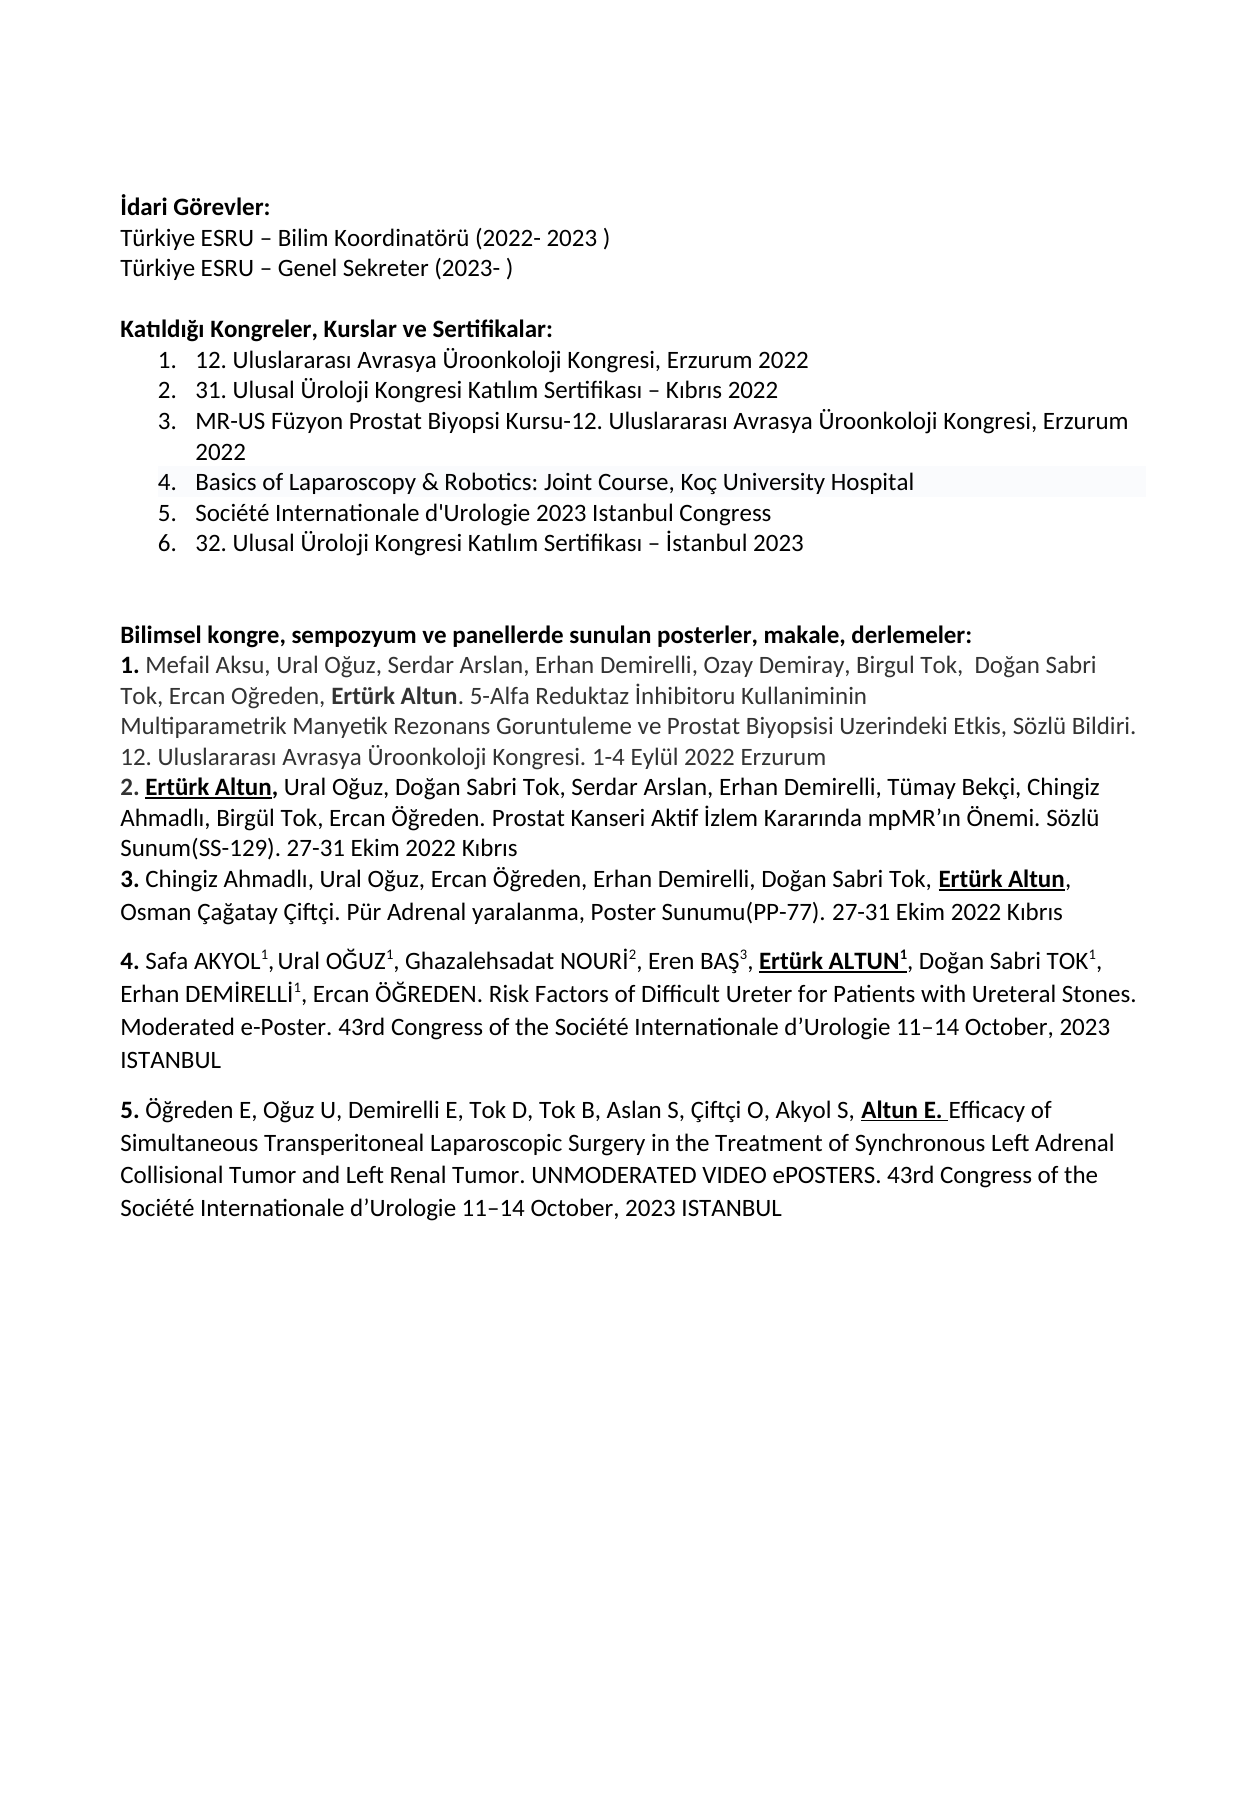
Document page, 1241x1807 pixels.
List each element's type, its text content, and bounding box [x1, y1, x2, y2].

text Bilimsel kongre, sempozyum ve panellerde sunulan posterler, makale, derlemeler: [120, 619, 1146, 649]
text 5. Öğreden E, Oğuz U, Demirelli E, Tok D, Tok B, Aslan S, Çiftçi O, Akyol S, Altun E. Efficacy of Simultaneous Transperitoneal Laparoscopic Surgery in the Treatment of Synchronous Left Adrenal Collisional Tumor and Left Renal Tumor. UNMODERATED VIDEO ePOSTERS. 43rd Congress of the Société Internationale d’Urologie 11–14 October, 2023 ISTANBUL [120, 1094, 1146, 1223]
text İdari Görevler: [120, 191, 1146, 222]
list Basics of Laparoscopy & Robotics: Joint Course, Koç University Hospital [158, 466, 1146, 497]
text Türkiye ESRU – Genel Sekreter (2023- ) [120, 252, 1146, 283]
list 31. Ulusal Üroloji Kongresi Katılım Sertifikası – Kıbrıs 2022 [158, 374, 1146, 405]
text 3. Chingiz Ahmadlı, Ural Oğuz, Ercan Öğreden, Erhan Demirelli, Doğan Sabri Tok, Ertürk Altun, Osman Çağatay Çiftçi. Pür Adrenal yaralanma, Poster Sunumu(PP-77). 27-31 Ekim 2022 Kıbrıs [120, 863, 1146, 926]
text Katıldığı Kongreler, Kurslar ve Sertifikalar: [120, 313, 1146, 344]
text 4. Safa AKYOL1, Ural OĞUZ1, Ghazalehsadat NOURİ2, Eren BAŞ3, Ertürk ALTUN1, Doğan Sabri TOK1, Erhan DEMİRELLİ1, Ercan ÖĞREDEN. Risk Factors of Difficult Ureter for Patients with Ureteral Stones. Moderated e-Poster. 43rd Congress of the Société Internationale d’Urologie 11–14 October, 2023 ISTANBUL [120, 945, 1146, 1075]
list Société Internationale d'Urologie 2023 Istanbul Congress [158, 497, 1146, 527]
text 1. Mefail Aksu, Ural Oğuz, Serdar Arslan, Erhan Demirelli, Ozay Demiray, Birgul Tok, Doğan Sabri Tok, Ercan Oğreden, Ertürk Altun. 5-Alfa Reduktaz İnhibitoru Kullaniminin [120, 649, 1146, 710]
list 32. Ulusal Üroloji Kongresi Katılım Sertifikası – İstanbul 2023 [158, 527, 1146, 558]
text Türkiye ESRU – Bilim Koordinatörü (2022- 2023 ) [120, 222, 1146, 252]
list MR-US Füzyon Prostat Biyopsi Kursu-12. Uluslararası Avrasya Üroonkoloji Kongresi, Erzurum 2022 [158, 405, 1146, 466]
list 12. Uluslararası Avrasya Üroonkoloji Kongresi, Erzurum 2022 [158, 344, 1146, 374]
text 2. Ertürk Altun, Ural Oğuz, Doğan Sabri Tok, Serdar Arslan, Erhan Demirelli, Tümay Bekçi, Chingiz Ahmadlı, Birgül Tok, Ercan Öğreden. Prostat Kanseri Aktif İzlem Kararında mpMR’ın Önemi. Sözlü Sunum(SS-129). 27-31 Ekim 2022 Kıbrıs [120, 771, 1146, 863]
text Multiparametrik Manyetik Rezonans Goruntuleme ve Prostat Biyopsisi Uzerindeki Etkis, Sözlü Bildiri. 12. Uluslararası Avrasya Üroonkoloji Kongresi. 1-4 Eylül 2022 Erzurum [120, 710, 1146, 771]
